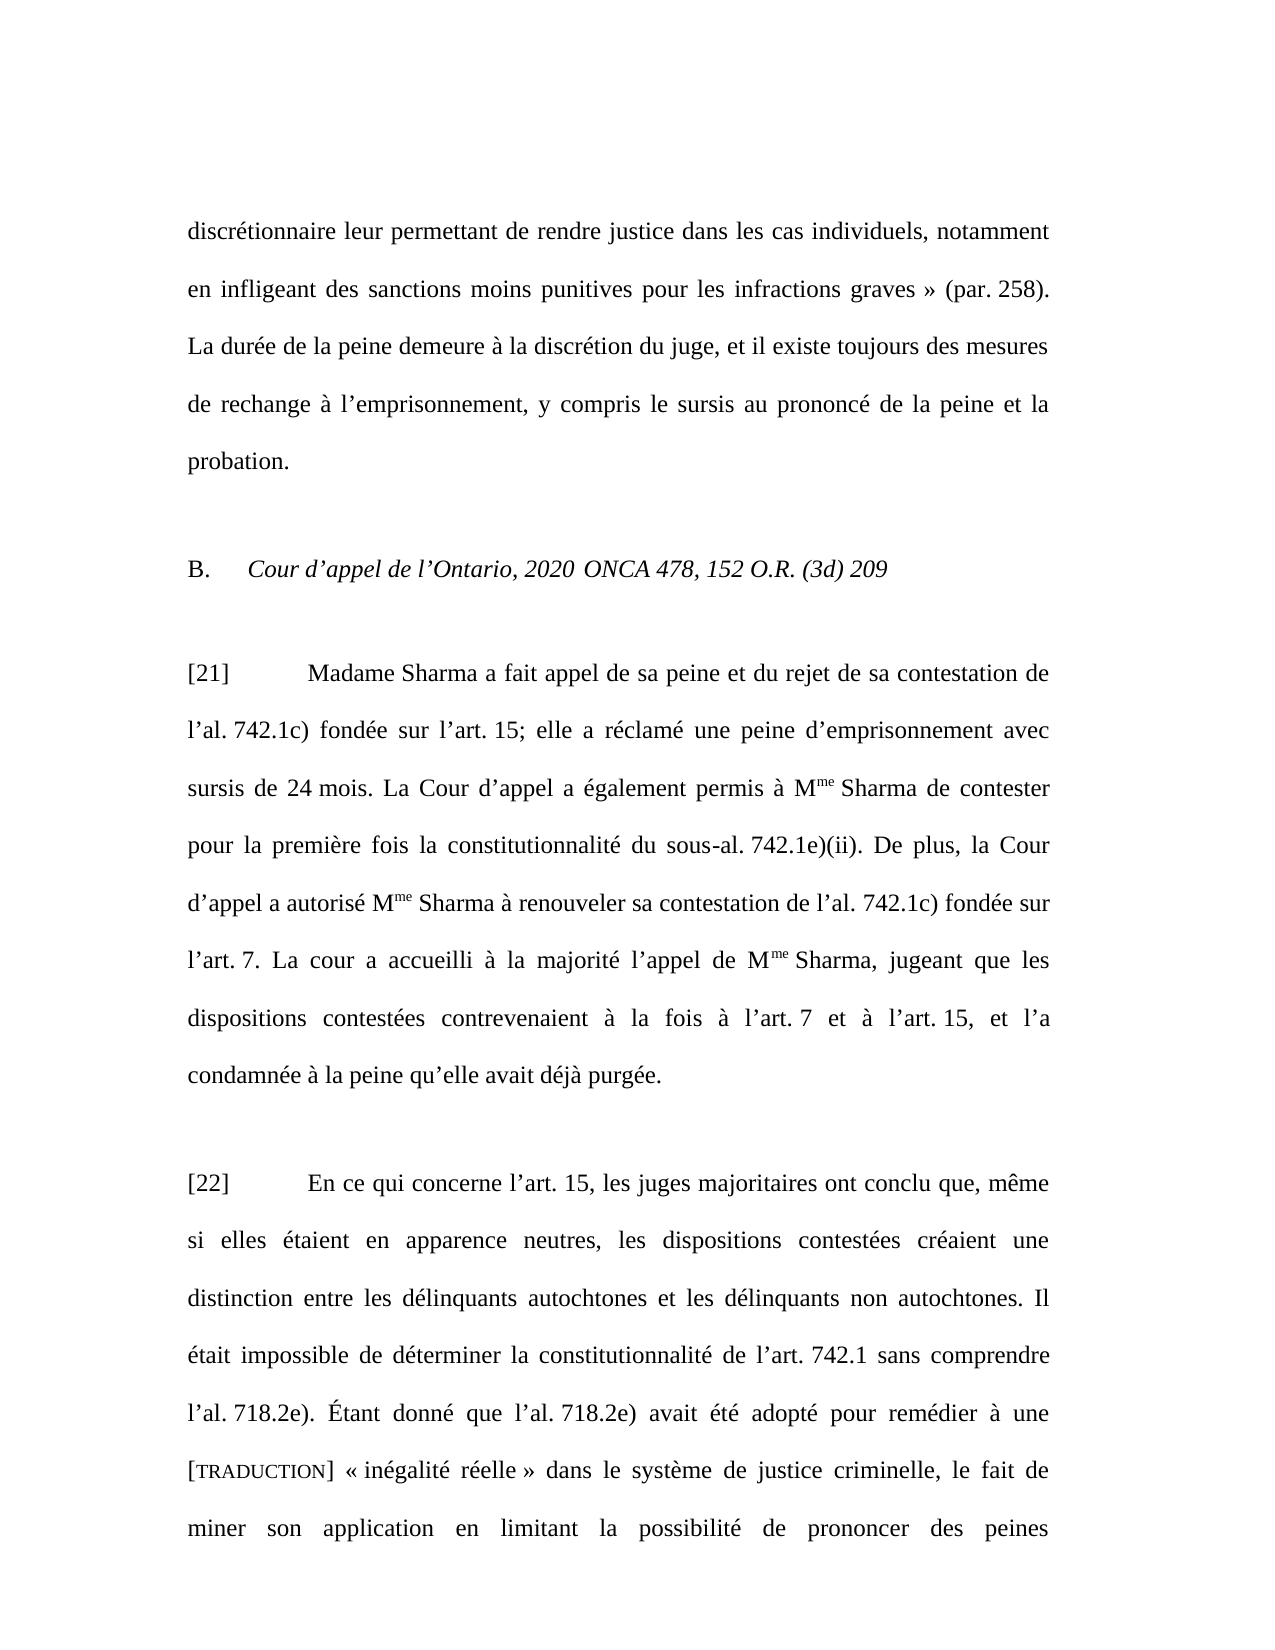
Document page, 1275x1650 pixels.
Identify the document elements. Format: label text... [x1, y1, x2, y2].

text Madame Sharma a fait appel de sa peine et du rejet de sa contestation de l’al. 742.1c) fondée sur l’art. 15; elle a réclamé une peine d’emprisonnement avec sursis de 24 mois. La Cour d’appel a également permis à Mme Sharma de contester pour la première fois la constitutionnalité du sous-al. 742.1e)(ii). De plus, la Cour d’appel a autorisé Mme Sharma à renouveler sa contestation de l’al. 742.1c) fondée sur l’art. 7. La cour a accueilli à la majorité l’appel de Mme Sharma, jugeant que les dispositions contestées contrevenaient à la fois à l’art. 7 et à l’art. 15, et l’a condamnée à la peine qu’elle avait déjà purgée. [187, 658, 1050, 1089]
title Cour d’appel de l’Ontario, 2020 ONCA 478, 152 O.R. (3d) 209 [187, 554, 1050, 583]
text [187, 1168, 1050, 1541]
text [187, 216, 1050, 475]
